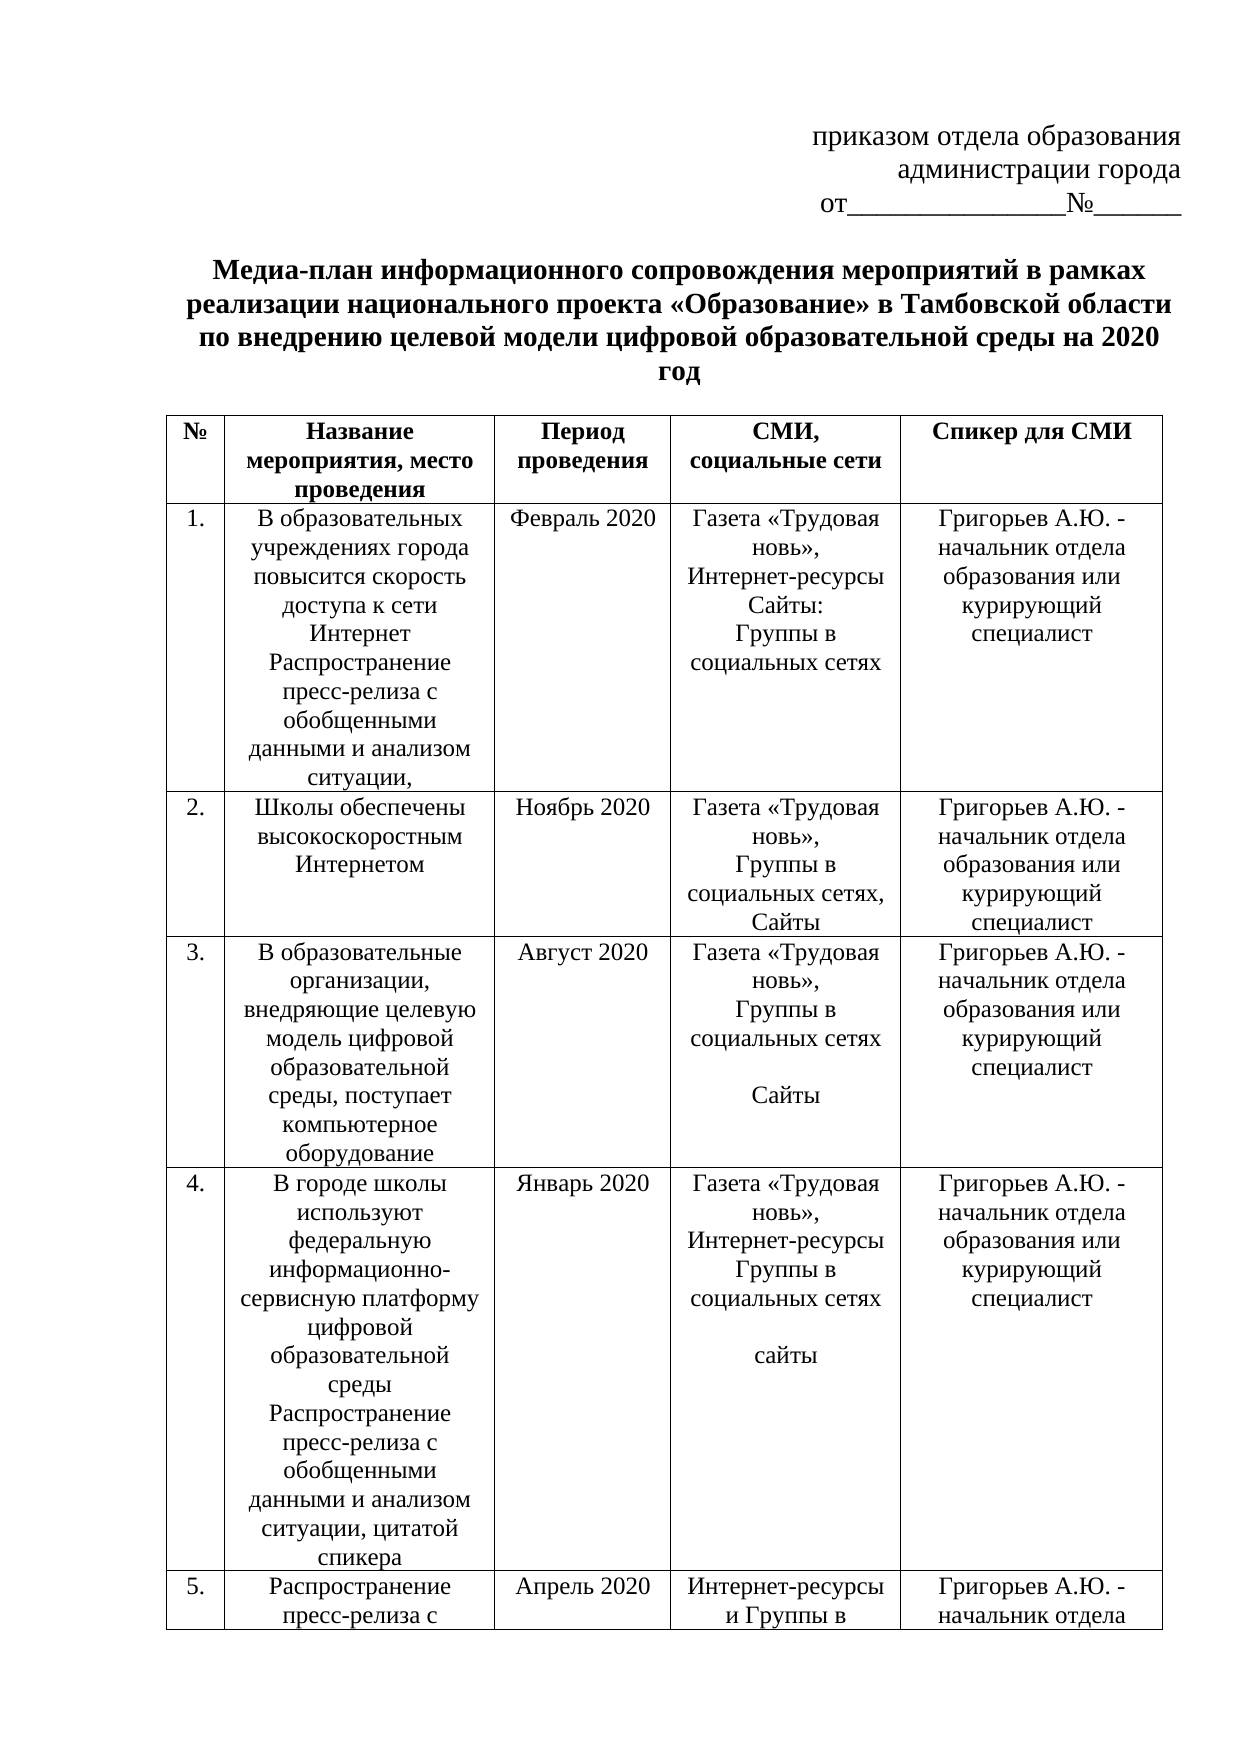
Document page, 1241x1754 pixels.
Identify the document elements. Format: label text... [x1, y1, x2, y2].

table_cell 3. [167, 937, 224, 1167]
table_cell Газета «Трудовая новь», Интернет-ресурсы Сайты: Группы в социальных сетях [671, 504, 900, 791]
table_cell Григорьев А.Ю. - начальник отдела образования или курирующий специалист [901, 792, 1162, 936]
table_cell 1. [167, 504, 224, 791]
table_cell Январь 2020 [495, 1168, 670, 1570]
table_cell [225, 1571, 494, 1629]
table_cell Февраль 2020 [495, 504, 670, 791]
table_header Период проведения [495, 416, 670, 502]
table_cell 5. [167, 1571, 224, 1629]
table_cell В образовательные организации, внедряющие целевую модель цифровой образовательной среды, поступает компьютерное оборудование [225, 937, 494, 1167]
table_header СМИ, социальные сети [671, 416, 900, 502]
text Медиа-план информационного сопровождения мероприятий в рамках реализации национального проекта «Образование» в Тамбовской области по внедрению целевой модели цифровой образовательной среды на 2020 год [177, 252, 1181, 386]
table_cell Газета «Трудовая новь», Группы в социальных сетях Сайты [671, 937, 900, 1167]
table_cell В образовательных учреждениях города повысится скорость доступа к сети Интернет Распространение пресс-релиза с обобщенными данными и анализом ситуации, [225, 504, 494, 791]
table_cell Август 2020 [495, 937, 670, 1167]
table_cell Газета «Трудовая новь», Группы в социальных сетях, Сайты [671, 792, 900, 936]
table_cell 4. [167, 1168, 224, 1570]
table_cell В городе школы используют федеральную информационно-сервисную платформу цифровой образовательной среды Распространение пресс-релиза с обобщенными данными и анализом ситуации, цитатой спикера [225, 1168, 494, 1570]
table_header Название мероприятия, место проведения [225, 416, 494, 502]
table_header Спикер для СМИ [901, 416, 1162, 502]
text от_______________№______ [177, 185, 1181, 219]
table_cell Апрель 2020 [495, 1571, 670, 1629]
table_cell Ноябрь 2020 [495, 792, 670, 936]
table_cell Григорьев А.Ю. - начальник отдела образования или курирующий специалист [901, 937, 1162, 1167]
table_cell 2. [167, 792, 224, 936]
table_header № [167, 416, 224, 502]
table_cell Школы обеспечены высокоскоростным Интернетом [225, 792, 494, 936]
table_cell Газета «Трудовая новь», Интернет-ресурсы Группы в социальных сетях сайты [671, 1168, 900, 1570]
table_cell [901, 1571, 1162, 1629]
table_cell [671, 1571, 900, 1629]
text приказом отдела образования [177, 118, 1181, 152]
table_cell Григорьев А.Ю. - начальник отдела образования или курирующий специалист [901, 1168, 1162, 1570]
table_cell Григорьев А.Ю. - начальник отдела образования или курирующий специалист [901, 504, 1162, 791]
text администрации города [177, 152, 1181, 185]
